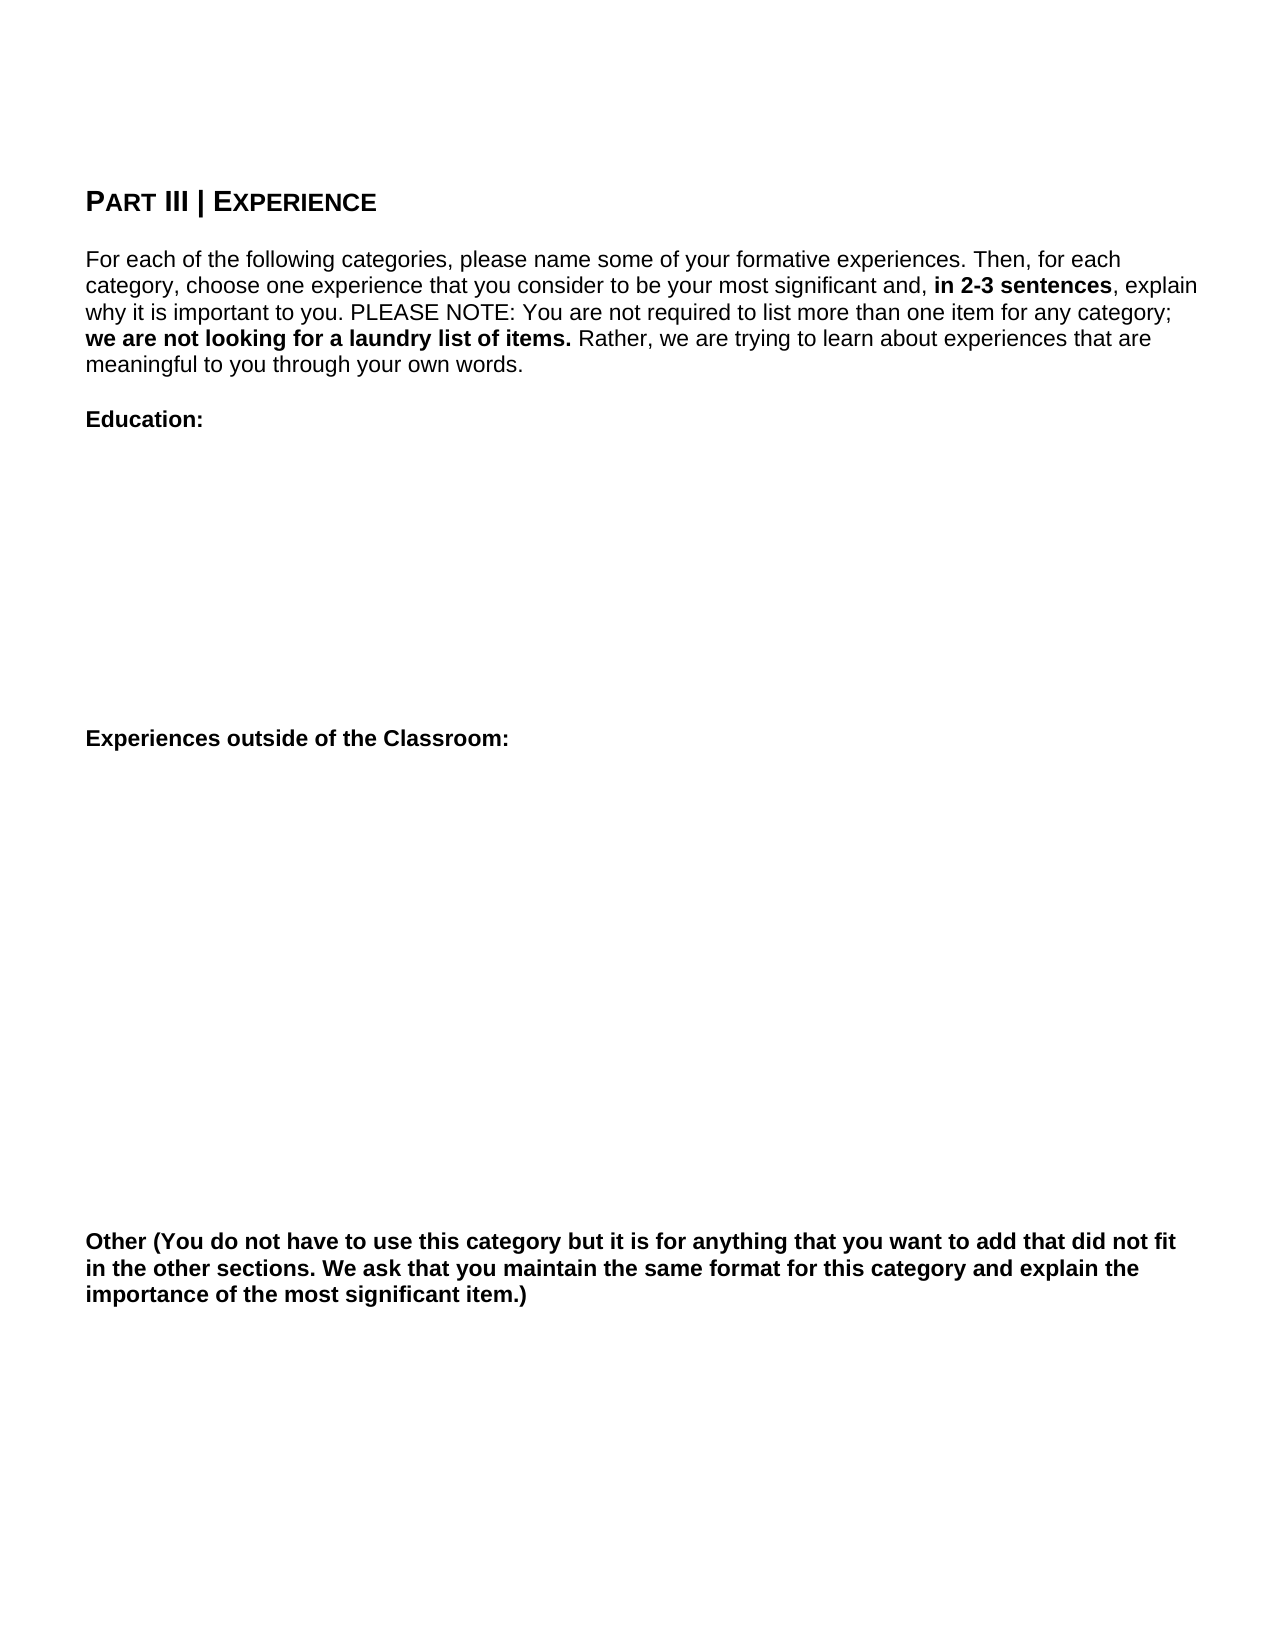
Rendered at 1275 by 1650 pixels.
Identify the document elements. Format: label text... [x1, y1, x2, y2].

text PART III | EXPERIENCE [85, 183, 1200, 217]
text Education: [85, 406, 1200, 433]
text Experiences outside of the Classroom: [85, 725, 1200, 751]
text For each of the following categories, please name some of your formative experiences. Then, for each category, choose one experience that you consider to be your most significant and, in 2-3 sentences, explain why it is important to you. PLEASE NOTE: You are not required to list more than one item for any category; we are not looking for a laundry list of items. Rather, we are trying to learn about experiences that are meaningful to you through your own words. [85, 246, 1200, 378]
text Other (You do not have to use this category but it is for anything that you want to add that did not fit in the other sections. We ask that you maintain the same format for this category and explain the importance of the most significant item.) [85, 1228, 1200, 1307]
